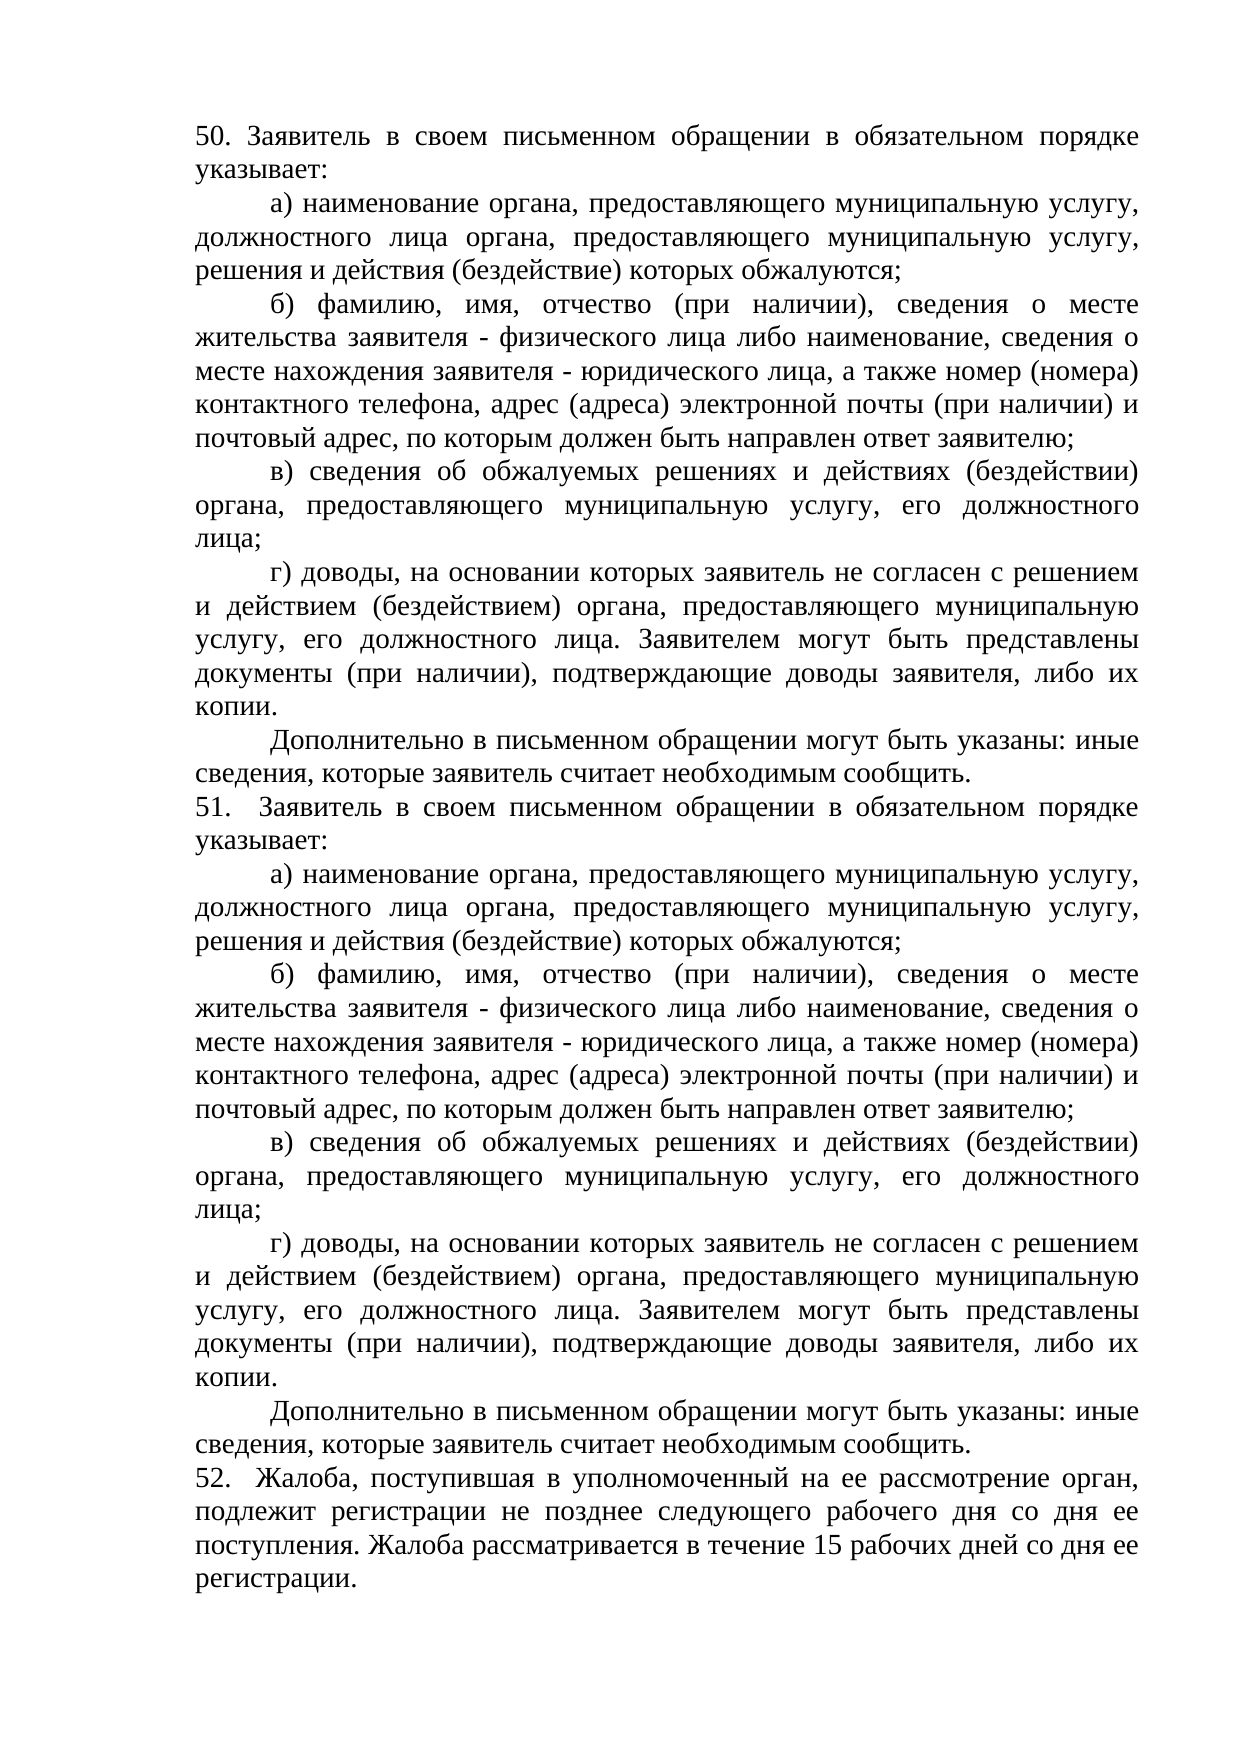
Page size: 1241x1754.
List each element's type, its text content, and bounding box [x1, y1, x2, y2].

text б) фамилию, имя, отчество (при наличии), сведения о месте жительства заявителя - физического лица либо наименование, сведения о месте нахождения заявителя - юридического лица, а также номер (номера) контактного телефона, адрес (адреса) электронной почты (при наличии) и почтовый адрес, по которым должен быть направлен ответ заявителю; [195, 286, 1140, 453]
text в) сведения об обжалуемых решениях и действиях (бездействии) органа, предоставляющего муниципальную услугу, его должностного лица; [195, 1124, 1140, 1225]
text 50. Заявитель в своем письменном обращении в обязательном порядке указывает: [195, 118, 1140, 185]
text Дополнительно в письменном обращении могут быть указаны: иные сведения, которые заявитель считает необходимым сообщить. [195, 1393, 1140, 1460]
text в) сведения об обжалуемых решениях и действиях (бездействии) органа, предоставляющего муниципальную услугу, его должностного лица; [195, 453, 1140, 554]
text 52. Жалоба, поступившая в уполномоченный на ее рассмотрение орган, подлежит регистрации не позднее следующего рабочего дня со дня ее поступления. Жалоба рассматривается в течение 15 рабочих дней со дня ее регистрации. [195, 1460, 1140, 1594]
text а) наименование органа, предоставляющего муниципальную услугу, должностного лица органа, предоставляющего муниципальную услугу, решения и действия (бездействие) которых обжалуются; [195, 856, 1140, 957]
text Дополнительно в письменном обращении могут быть указаны: иные сведения, которые заявитель считает необходимым сообщить. [195, 722, 1140, 789]
text 51. Заявитель в своем письменном обращении в обязательном порядке указывает: [195, 789, 1140, 856]
text г) доводы, на основании которых заявитель не согласен с решением и действием (бездействием) органа, предоставляющего муниципальную услугу, его должностного лица. Заявителем могут быть представлены документы (при наличии), подтверждающие доводы заявителя, либо их копии. [195, 554, 1140, 722]
text б) фамилию, имя, отчество (при наличии), сведения о месте жительства заявителя - физического лица либо наименование, сведения о месте нахождения заявителя - юридического лица, а также номер (номера) контактного телефона, адрес (адреса) электронной почты (при наличии) и почтовый адрес, по которым должен быть направлен ответ заявителю; [195, 957, 1140, 1124]
text а) наименование органа, предоставляющего муниципальную услугу, должностного лица органа, предоставляющего муниципальную услугу, решения и действия (бездействие) которых обжалуются; [195, 185, 1140, 286]
text г) доводы, на основании которых заявитель не согласен с решением и действием (бездействием) органа, предоставляющего муниципальную услугу, его должностного лица. Заявителем могут быть представлены документы (при наличии), подтверждающие доводы заявителя, либо их копии. [195, 1225, 1140, 1393]
